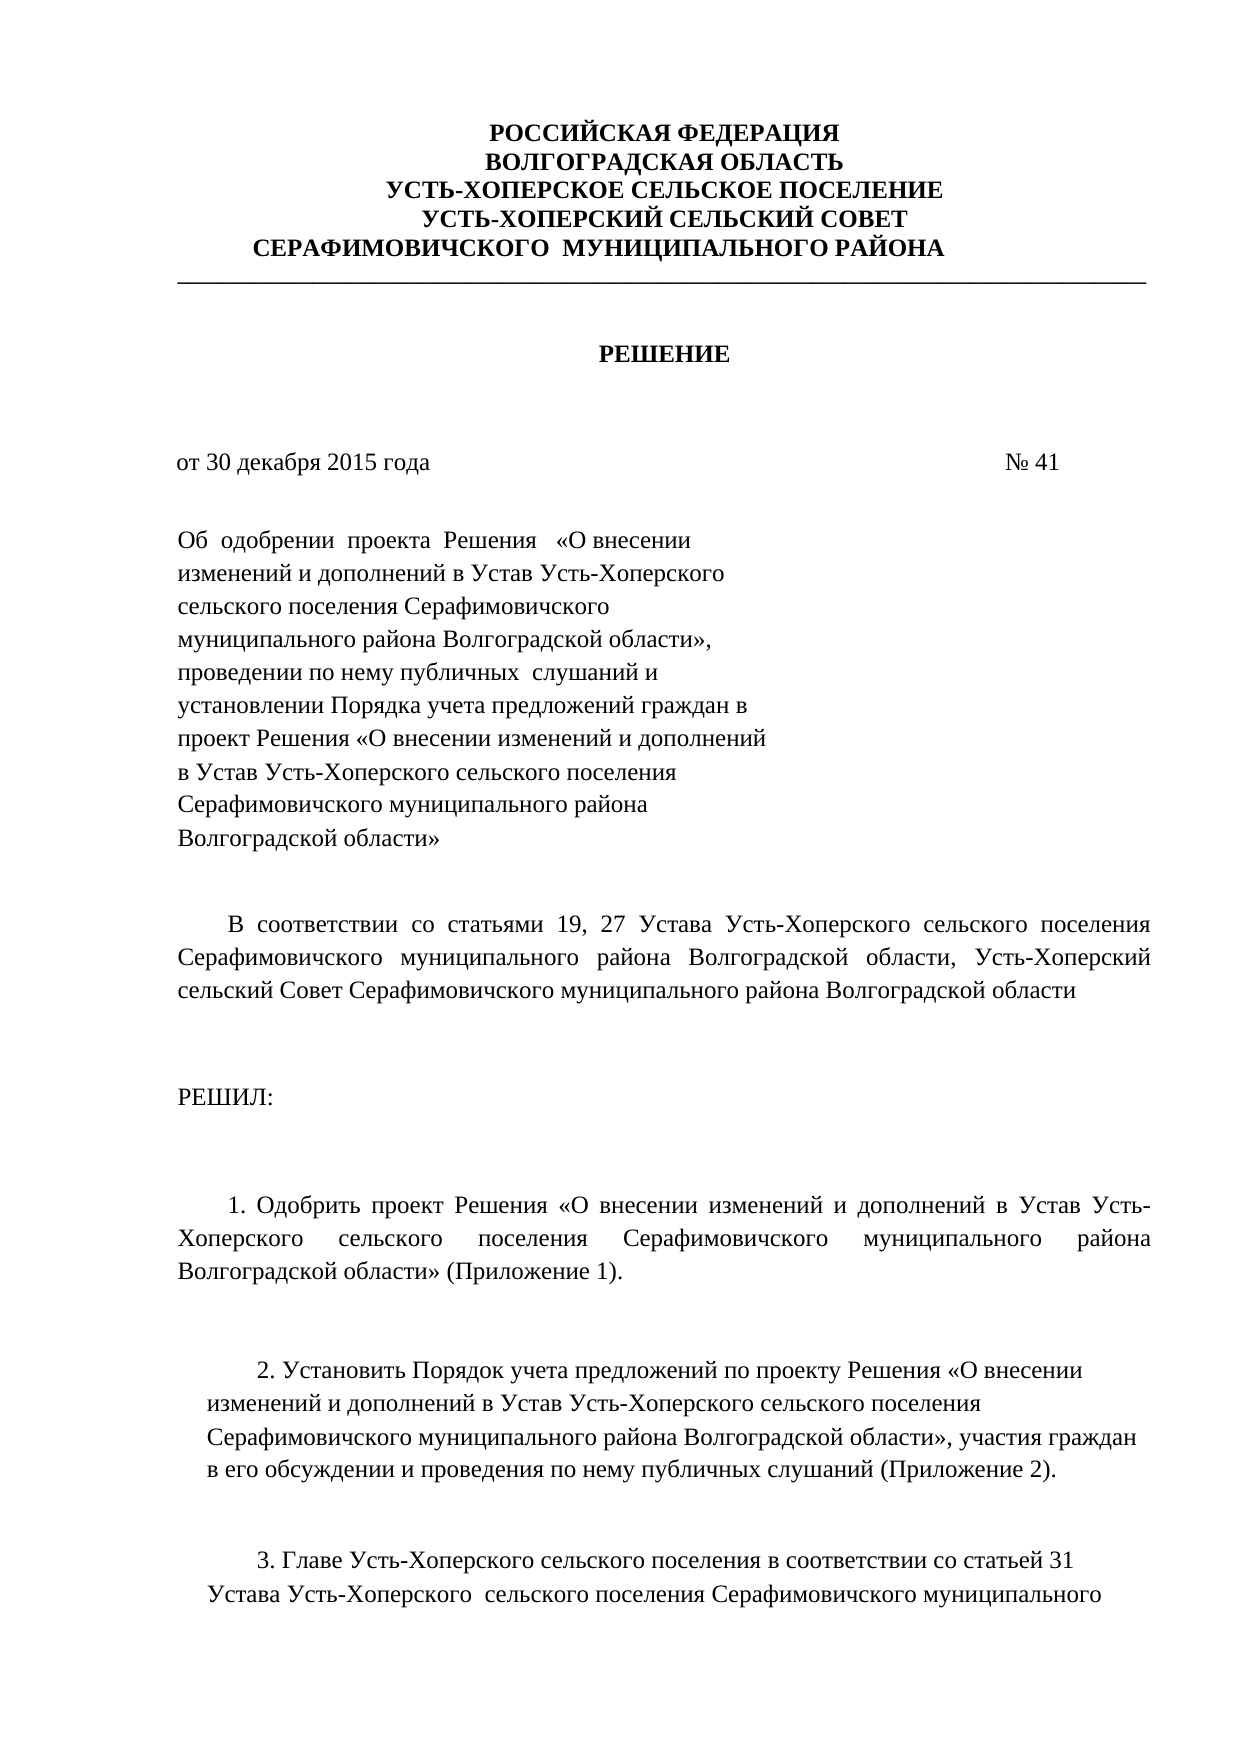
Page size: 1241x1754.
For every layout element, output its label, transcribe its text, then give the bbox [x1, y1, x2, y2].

text В соответствии со статьями 19, 27 Устава Усть-Хоперского сельского поселения Серафимовичского муниципального района Волгоградской области, Усть-Хоперский сельский Совет Серафимовичского муниципального района Волгоградской области [177, 909, 1152, 1004]
text 2. Установить Порядок учета предложений по проекту Решения «О внесении изменений и дополнений в Устав Усть-Хоперского сельского поселения Серафимовичского муниципального района Волгоградской области», участия граждан в его обсуждении и проведения по нему публичных слушаний (Приложение 2). [207, 1356, 1152, 1483]
text УСТЬ-ХОПЕРСКИЙ СЕЛЬСКИЙ СОВЕТ [177, 204, 1152, 233]
text РЕШЕНИЕ [177, 339, 1152, 368]
text РЕШИЛ: [177, 1082, 1152, 1111]
subtitle Об одобрении проекта Решения «О внесении изменений и дополнений в Устав Усть-Хоперского сельского поселения Серафимовичского муниципального района Волгоградской области», проведении по нему публичных слушаний и установлении Порядка учета предложений граждан в проект Решения «О внесении изменений и дополнений в Устав Усть-Хоперского сельского поселения Серафимовичского муниципального района Волгоградской области» [177, 525, 768, 851]
text 1. Одобрить проект Решения «О внесении изменений и дополнений в Устав Усть-Хоперского сельского поселения Серафимовичского муниципального района Волгоградской области» (Приложение 1). [177, 1190, 1152, 1285]
text УСТЬ-ХОПЕРСКОЕ СЕЛЬСКОЕ ПОСЕЛЕНИЕ [177, 176, 1152, 204]
text ВОЛГОГРАДСКАЯ ОБЛАСТЬ [177, 147, 1152, 176]
text СЕРАФИМОВИЧСКОГО МУНИЦИПАЛЬНОГО РАЙОНА _____________________________________________________________________________________________ [177, 233, 1152, 286]
subtitle от 30 декабря 2015 года № 41 [176, 447, 1152, 475]
text РОССИЙСКАЯ ФЕДЕРАЦИЯ [177, 118, 1152, 147]
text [207, 1546, 1152, 1607]
